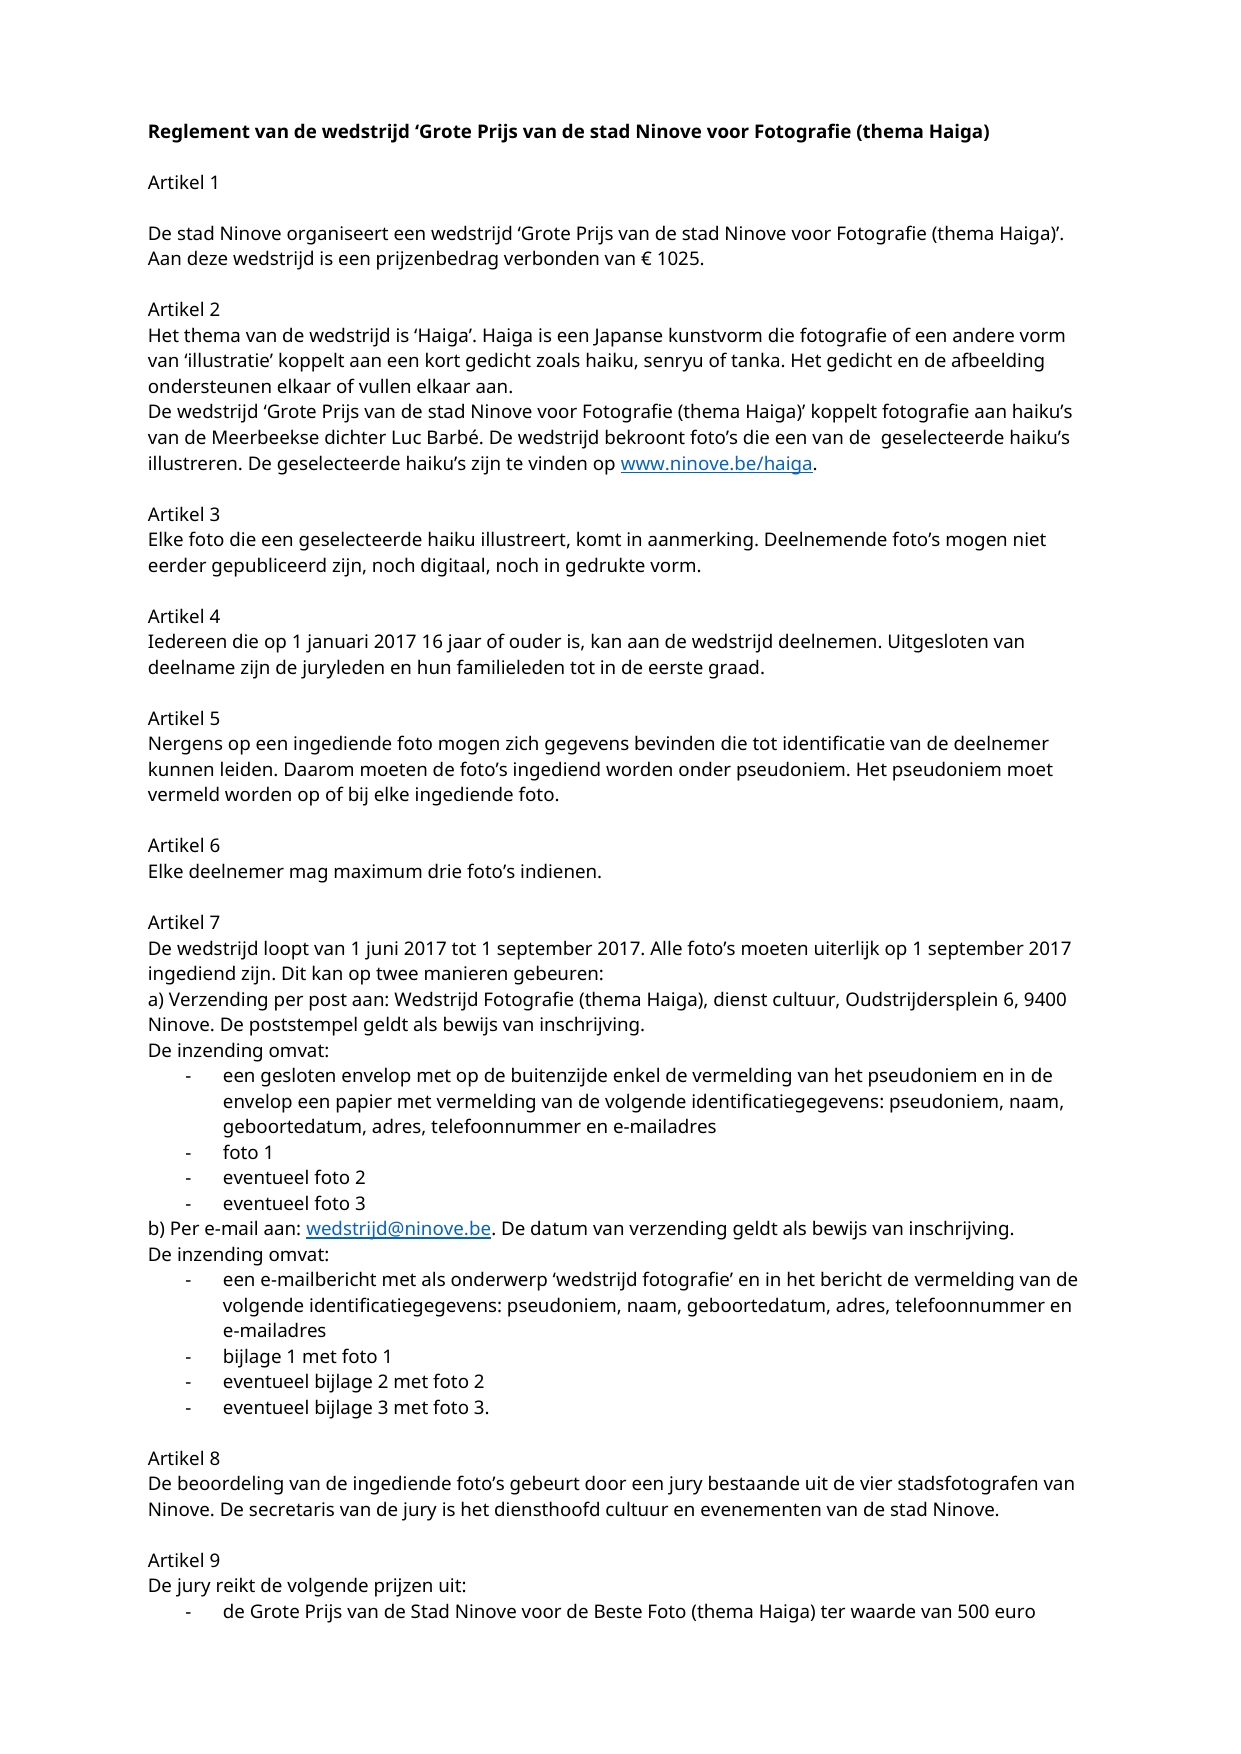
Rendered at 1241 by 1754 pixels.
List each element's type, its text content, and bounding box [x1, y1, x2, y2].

text Nergens op een ingediende foto mogen zich gegevens bevinden die tot identificatie van de deelnemer kunnen leiden. Daarom moeten de foto’s ingediend worden onder pseudoniem. Het pseudoniem moet vermeld worden op of bij elke ingediende foto. [148, 731, 1092, 807]
text Artikel 8 [148, 1445, 1092, 1471]
text De inzending omvat: [148, 1241, 1092, 1267]
list een e-mailbericht met als onderwerp ‘wedstrijd fotografie’ en in het bericht de vermelding van de volgende identificatiegegevens: pseudoniem, naam, geboortedatum, adres, telefoonnummer en e-mailadres [185, 1267, 1092, 1343]
text De jury reikt de volgende prijzen uit: [148, 1573, 1092, 1598]
text Elke deelnemer mag maximum drie foto’s indienen. [148, 858, 1092, 884]
list eventueel bijlage 3 met foto 3. [185, 1394, 1092, 1420]
list eventueel foto 3 [185, 1190, 1092, 1216]
text Iedereen die op 1 januari 2017 16 jaar of ouder is, kan aan de wedstrijd deelnemen. Uitgesloten van deelname zijn de juryleden en hun familieleden tot in de eerste graad. [148, 628, 1092, 679]
text a) Verzending per post aan: Wedstrijd Fotografie (thema Haiga), dienst cultuur, Oudstrijdersplein 6, 9400 Ninove. De poststempel geldt als bewijs van inschrijving. [148, 986, 1092, 1037]
text Artikel 6 [148, 833, 1092, 858]
text Artikel 1 [148, 169, 1092, 195]
list de Grote Prijs van de Stad Ninove voor de Beste Foto (thema Haiga) ter waarde van 500 euro [185, 1598, 1092, 1624]
text De wedstrijd ‘Grote Prijs van de stad Ninove voor Fotografie (thema Haiga)’ koppelt fotografie aan haiku’s van de Meerbeekse dichter Luc Barbé. De wedstrijd bekroont foto’s die een van de geselecteerde haiku’s illustreren. De geselecteerde haiku’s zijn te vinden op www.ninove.be/haiga. [148, 399, 1092, 475]
list bijlage 1 met foto 1 [185, 1343, 1092, 1369]
text Reglement van de wedstrijd ‘Grote Prijs van de stad Ninove voor Fotografie (thema Haiga) [148, 118, 1092, 144]
text Het thema van de wedstrijd is ‘Haiga’. Haiga is een Japanse kunstvorm die fotografie of een andere vorm van ‘illustratie’ koppelt aan een kort gedicht zoals haiku, senryu of tanka. Het gedicht en de afbeelding ondersteunen elkaar of vullen elkaar aan. [148, 322, 1092, 399]
list eventueel bijlage 2 met foto 2 [185, 1369, 1092, 1394]
text Artikel 4 [148, 603, 1092, 628]
text Artikel 2 [148, 297, 1092, 322]
list eventueel foto 2 [185, 1164, 1092, 1190]
list een gesloten envelop met op de buitenzijde enkel de vermelding van het pseudoniem en in de envelop een papier met vermelding van de volgende identificatiegegevens: pseudoniem, naam, geboortedatum, adres, telefoonnummer en e-mailadres [185, 1062, 1092, 1139]
text Elke foto die een geselecteerde haiku illustreert, komt in aanmerking. Deelnemende foto’s mogen niet eerder gepubliceerd zijn, noch digitaal, noch in gedrukte vorm. [148, 526, 1092, 577]
text De inzending omvat: [148, 1037, 1092, 1062]
list foto 1 [185, 1139, 1092, 1164]
text Artikel 5 [148, 705, 1092, 731]
text Artikel 9 [148, 1547, 1092, 1573]
text b) Per e-mail aan: wedstrijd@ninove.be. De datum van verzending geldt als bewijs van inschrijving. [148, 1216, 1092, 1241]
text De stad Ninove organiseert een wedstrijd ‘Grote Prijs van de stad Ninove voor Fotografie (thema Haiga)’. Aan deze wedstrijd is een prijzenbedrag verbonden van € 1025. [148, 220, 1092, 271]
text Artikel 7 [148, 909, 1092, 935]
text De beoordeling van de ingediende foto’s gebeurt door een jury bestaande uit de vier stadsfotografen van Ninove. De secretaris van de jury is het diensthoofd cultuur en evenementen van de stad Ninove. [148, 1471, 1092, 1522]
text De wedstrijd loopt van 1 juni 2017 tot 1 september 2017. Alle foto’s moeten uiterlijk op 1 september 2017 ingediend zijn. Dit kan op twee manieren gebeuren: [148, 935, 1092, 986]
text Artikel 3 [148, 501, 1092, 526]
